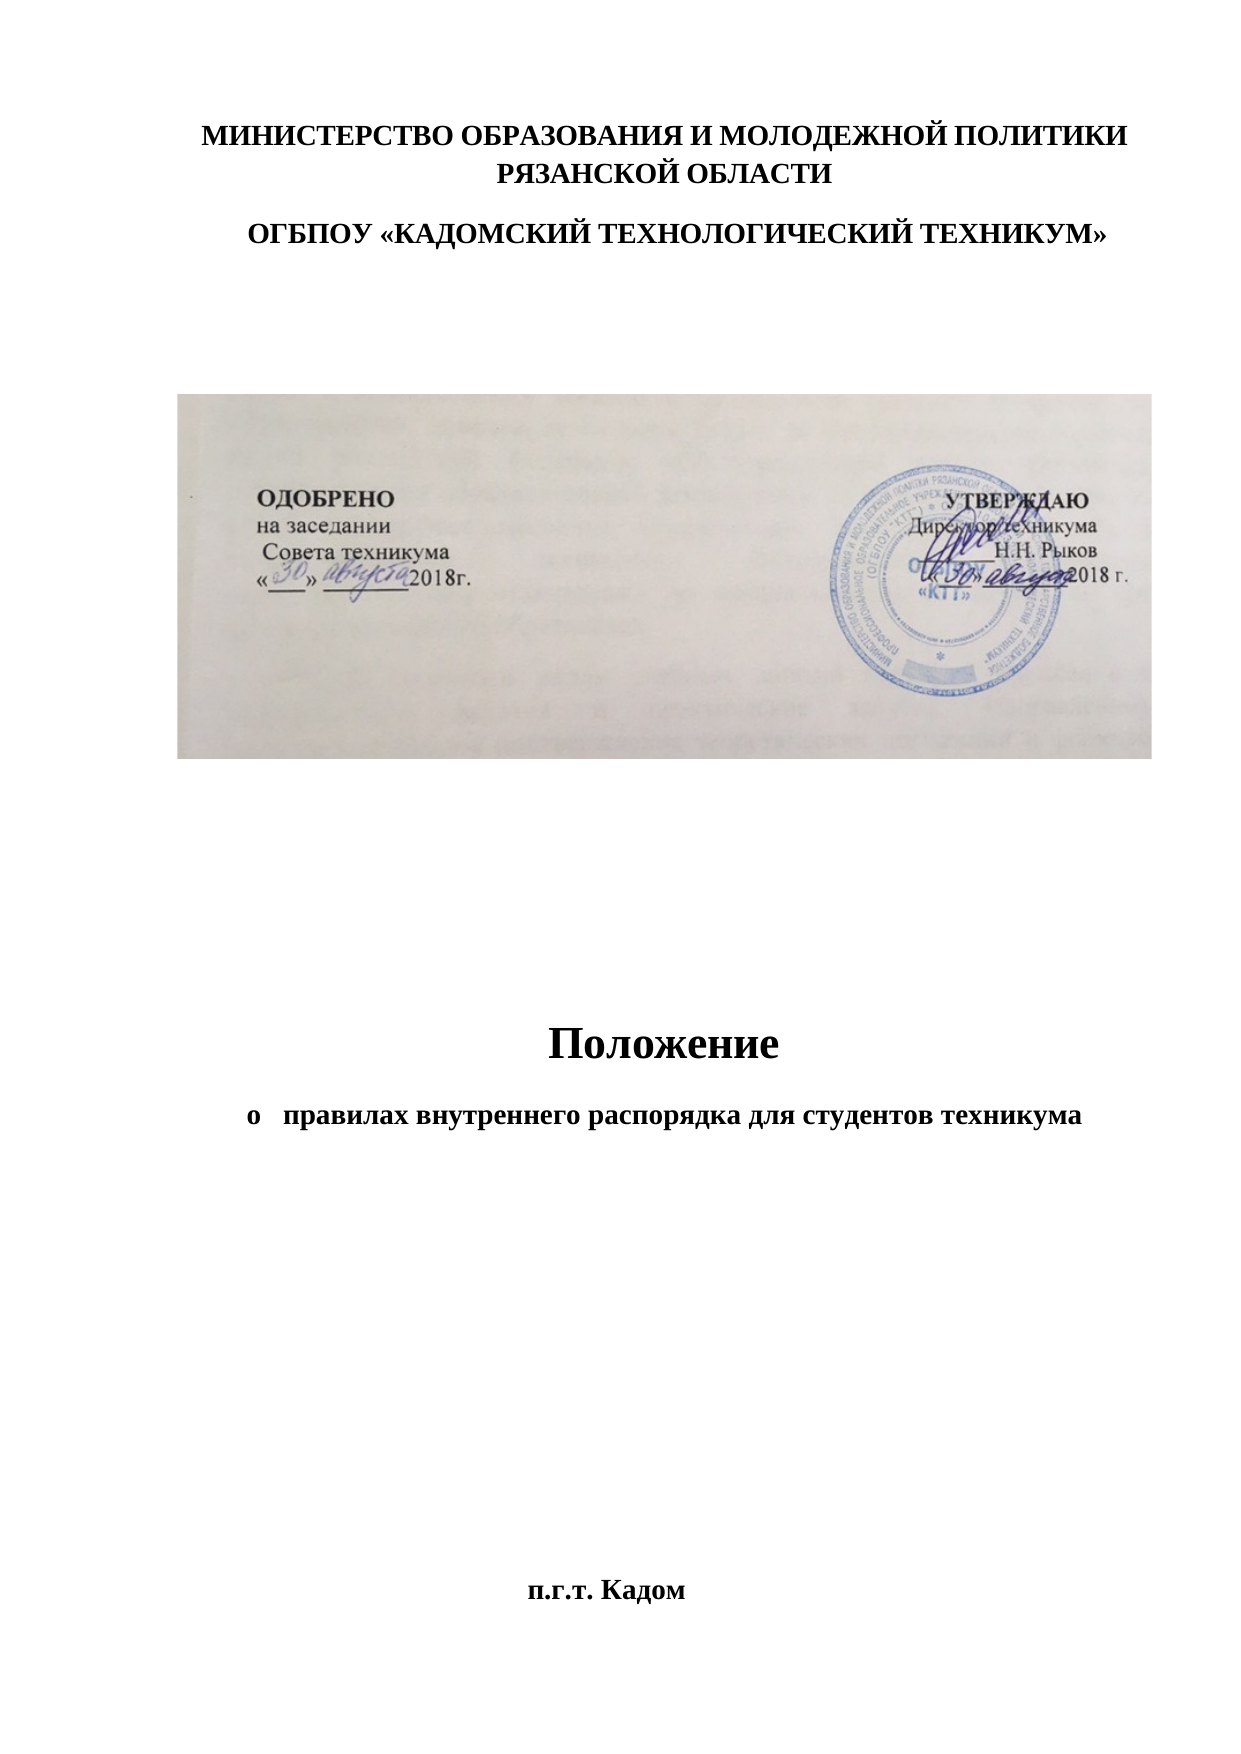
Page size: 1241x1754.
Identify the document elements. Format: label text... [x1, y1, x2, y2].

text п.г.т. Кадом [177, 1572, 1152, 1605]
text ОГБПОУ «КАДОМСКИЙ ТЕХНОЛОГИЧЕСКИЙ ТЕХНИКУМ» [177, 216, 1152, 249]
picture [177, 394, 1152, 759]
text о правилах внутреннего распорядка для студентов техникума [177, 1097, 1152, 1130]
text МИНИСТЕРСТВО ОБРАЗОВАНИЯ И МОЛОДЕЖНОЙ ПОЛИТИКИ РЯЗАНСКОЙ ОБЛАСТИ [177, 118, 1152, 190]
text Положение [177, 1016, 1152, 1068]
